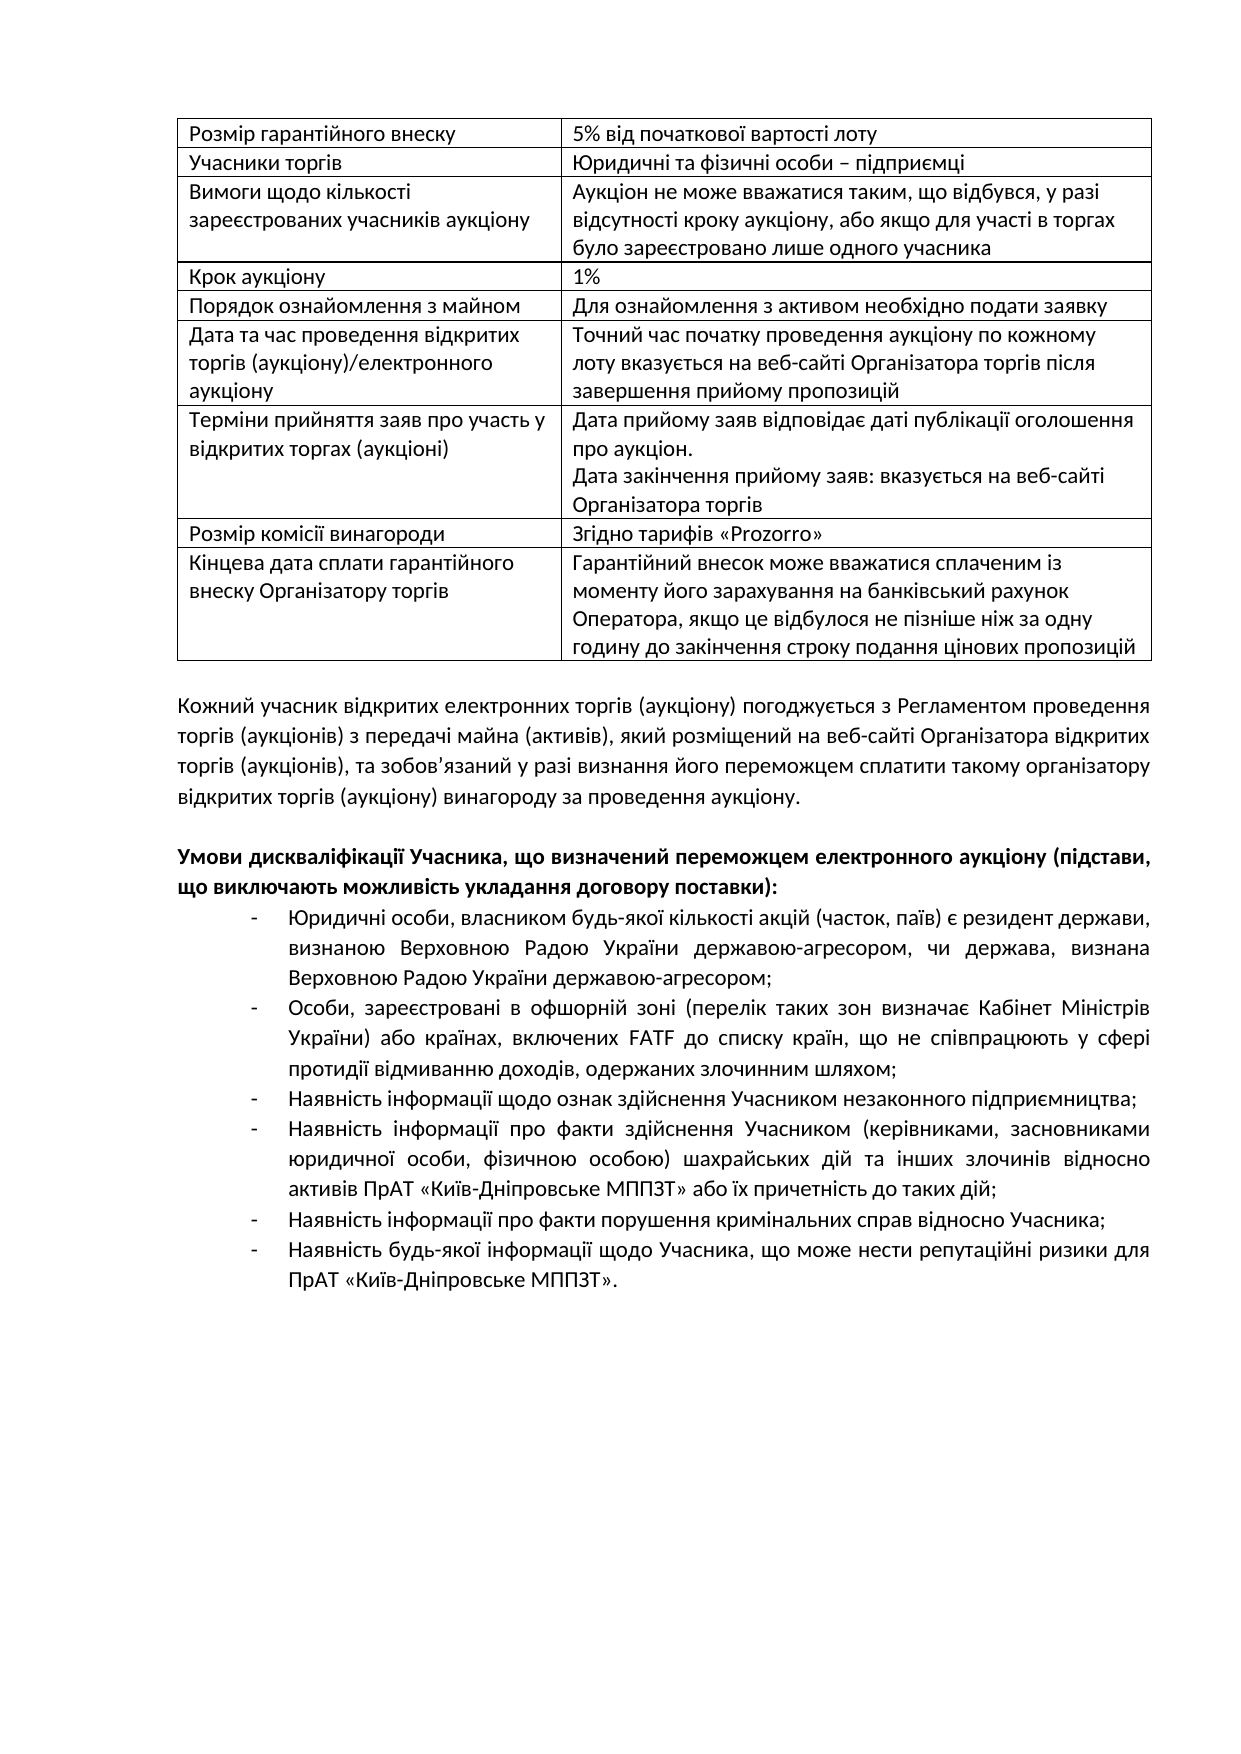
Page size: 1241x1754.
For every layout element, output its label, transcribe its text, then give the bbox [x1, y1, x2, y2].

table_cell Згідно тарифів «Prozorro» [562, 519, 1151, 547]
table_cell 1% [562, 263, 1151, 290]
table_cell Порядок ознайомлення з майном [178, 291, 561, 319]
table_cell Терміни прийняття заяв про участь у відкритих торгах (аукціоні) [178, 406, 561, 518]
list Наявність інформації про факти порушення кримінальних справ відносно Учасника; [251, 1205, 1152, 1233]
table_cell Дата та час проведення відкритих торгів (аукціону)/електронного аукціону [178, 321, 561, 404]
table_cell Розмір гарантійного внеску [178, 119, 561, 147]
table_cell Юридичні та фізичні особи – підприємці [562, 148, 1151, 176]
table_cell Розмір комісії винагороди [178, 519, 561, 547]
text Кожний учасник відкритих електронних торгів (аукціону) погоджується з Регламентом проведення торгів (аукціонів) з передачі майна (активів), який розміщений на веб-сайті Організатора відкритих торгів (аукціонів), та зобов’язаний у разі визнання його переможцем сплатити такому організатору відкритих торгів (аукціону) винагороду за проведення аукціону. [177, 691, 1152, 810]
table_cell Кінцева дата сплати гарантійного внеску Організатору торгів [178, 548, 561, 660]
table_cell Учасники торгів [178, 148, 561, 176]
list Юридичні особи, власником будь-якої кількості акцій (часток, паїв) є резидент держави, визнаною Верховною Радою України державою-агресором, чи держава, визнана Верховною Радою України державою-агресором; [251, 903, 1152, 991]
table_cell Гарантійний внесок може вважатися сплаченим із моменту його зарахування на банківський рахунок Оператора, якщо це відбулося не пізніше ніж за одну годину до закінчення строку подання цінових пропозицій [562, 548, 1151, 660]
table_cell Точний час початку проведення аукціону по кожному лоту вказується на веб-сайті Організатора торгів після завершення прийому пропозицій [562, 321, 1151, 404]
list Наявність будь-якої інформації щодо Учасника, що може нести репутаційні ризики для ПрАТ «Київ-Дніпровське МППЗТ». [251, 1235, 1152, 1293]
table_cell Дата прийому заяв відповідає даті публікації оголошення про аукціон. Дата закінчення прийому заяв: вказується на веб-сайті Організатора торгів [562, 406, 1151, 518]
text Умови дискваліфікації Учасника, що визначений переможцем електронного аукціону (підстави, що виключають можливість укладання договору поставки): [177, 842, 1152, 900]
table_cell Аукціон не може вважатися таким, що відбувся, у разі відсутності кроку аукціону, або якщо для участі в торгах було зареєстровано лише одного учасника [562, 177, 1151, 261]
table_cell Крок аукціону [178, 263, 561, 290]
list Наявність інформації щодо ознак здійснення Учасником незаконного підприємництва; [251, 1084, 1152, 1112]
table_cell Вимоги щодо кількості зареєстрованих учасників аукціону [178, 177, 561, 261]
table_cell 5% від початкової вартості лоту [562, 119, 1151, 147]
table_cell Для ознайомлення з активом необхідно подати заявку [562, 291, 1151, 319]
list Особи, зареєстровані в офшорній зоні (перелік таких зон визначає Кабінет Міністрів України) або країнах, включених FATF до списку країн, що не співпрацюють у сфері протидії відмиванню доходів, одержаних злочинним шляхом; [251, 993, 1152, 1082]
list Наявність інформації про факти здійснення Учасником (керівниками, засновниками юридичної особи, фізичною особою) шахрайських дій та інших злочинів відносно активів ПрАТ «Київ-Дніпровське МППЗТ» або їх причетність до таких дій; [251, 1114, 1152, 1202]
